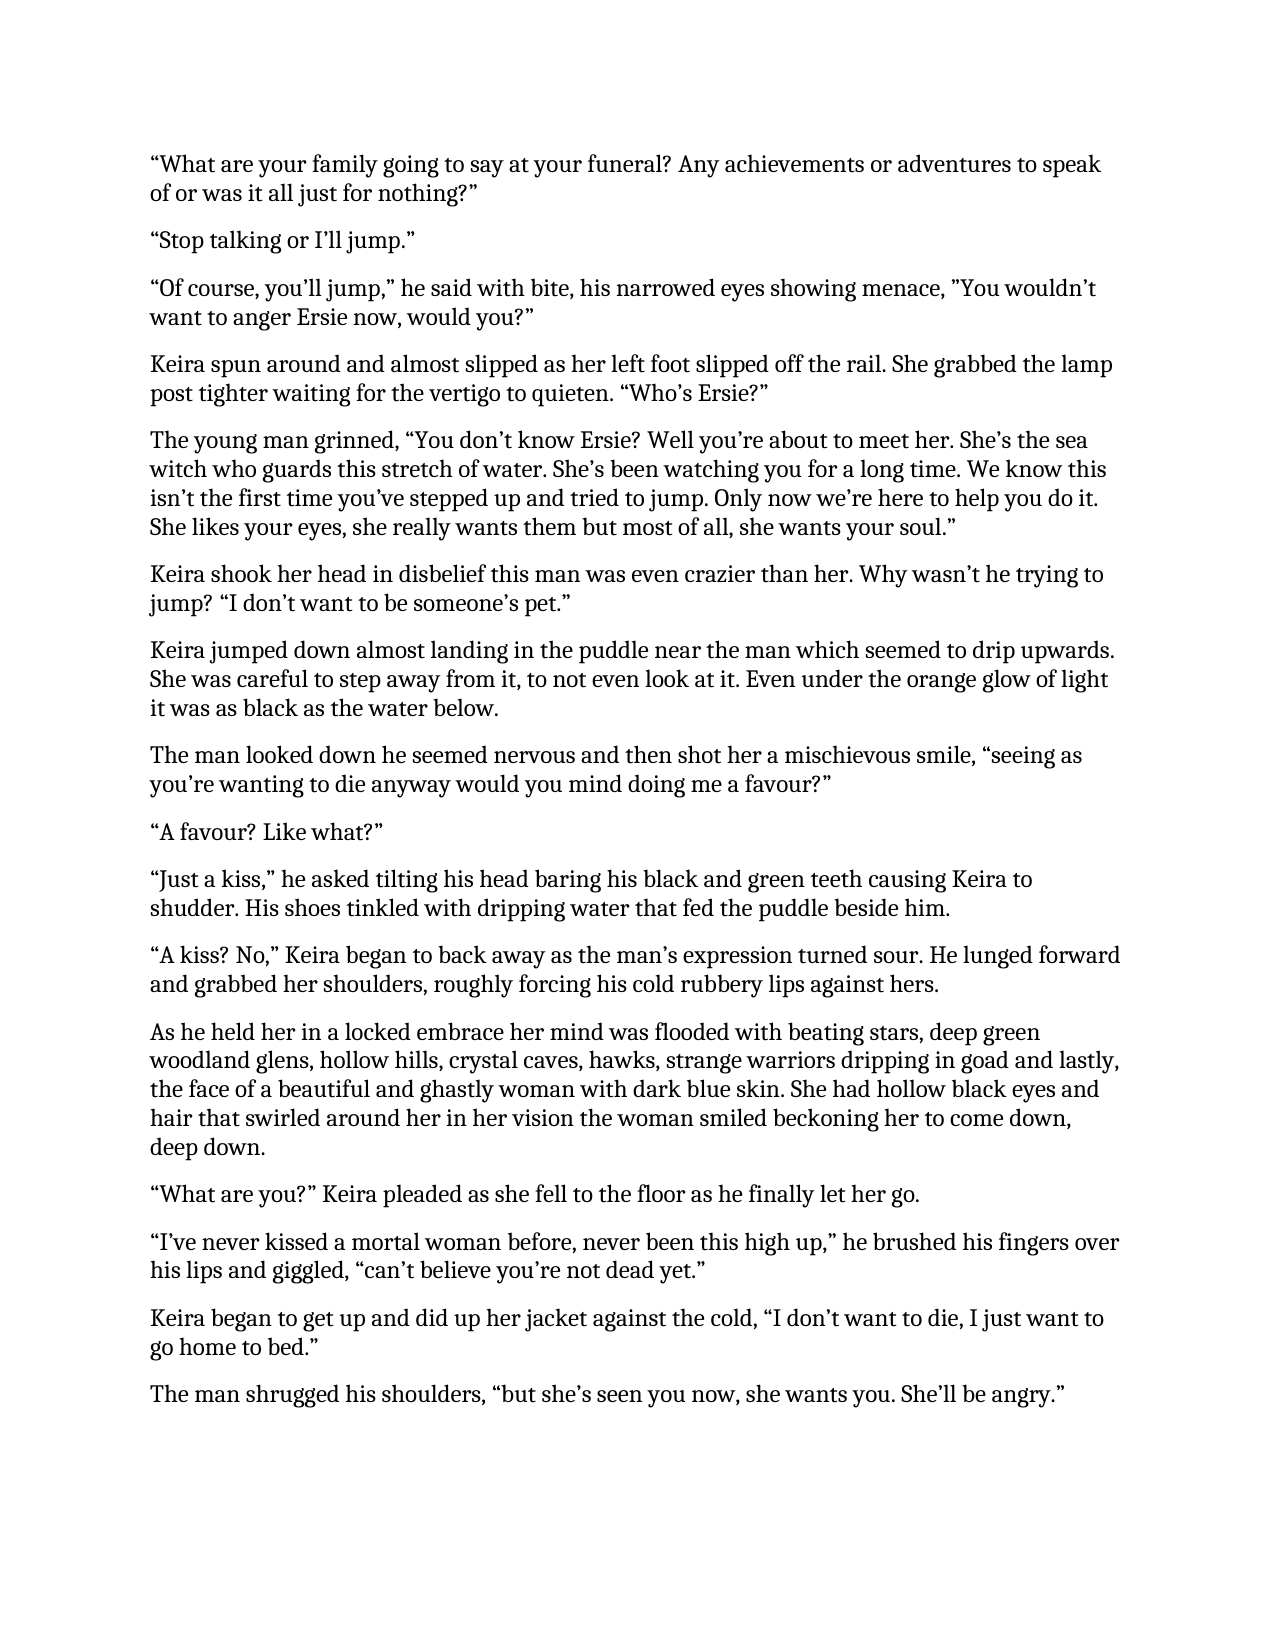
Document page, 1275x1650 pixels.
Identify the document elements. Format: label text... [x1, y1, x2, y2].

text Keira began to get up and did up her jacket against the cold, “I don’t want to die, I just want to go home to bed.” [150, 1304, 1125, 1361]
text Keira spun around and almost slipped as her left foot slipped off the rail. She grabbed the lamp post tighter waiting for the vertigo to quieten. “Who’s Ersie?” [150, 350, 1125, 407]
text As he held her in a locked embrace her mind was flooded with beating stars, deep green woodland glens, hollow hills, crystal caves, hawks, strange warriors dripping in goad and lastly, the face of a beautiful and ghastly woman with dark blue skin. She had hollow black eyes and hair that swirled around her in her vision the woman smiled beckoning her to come down, deep down. [150, 1017, 1125, 1161]
text “A favour? Like what?” [150, 817, 1125, 846]
text “Of course, you’ll jump,” he said with bite, his narrowed eyes showing menace, ”You wouldn’t want to anger Ersie now, would you?” [150, 274, 1125, 331]
text The man shrugged his shoulders, “but she’s seen you now, she wants you. She’ll be angry.” [150, 1380, 1125, 1409]
text “Stop talking or I’ll jump.” [150, 226, 1125, 255]
text “A kiss? No,” Keira began to back away as the man’s expression turned sour. He lunged forward and grabbed her shoulders, roughly forcing his cold rubbery lips against hers. [150, 941, 1125, 999]
text “I’ve never kissed a mortal woman before, never been this high up,” he brushed his fingers over his lips and giggled, “can’t believe you’re not dead yet.” [150, 1227, 1125, 1285]
text “What are you?” Keira pleaded as she fell to the floor as he finally let her go. [150, 1180, 1125, 1209]
text Keira shook her head in disbelief this man was even crazier than her. Why wasn’t he trying to jump? “I don’t want to be someone’s pet.” [150, 560, 1125, 617]
text Keira jumped down almost landing in the puddle near the man which seemed to drip upwards. She was careful to step away from it, to not even look at it. Even under the orange glow of light it was as black as the water below. [150, 636, 1125, 722]
text “What are your family going to say at your funeral? Any achievements or adventures to speak of or was it all just for nothing?” [150, 150, 1125, 207]
text The man looked down he seemed nervous and then shot her a mischievous smile, “seeing as you’re wanting to die anyway would you mind doing me a favour?” [150, 741, 1125, 799]
text The young man grinned, “You don’t know Ersie? Well you’re about to meet her. She’s the sea witch who guards this stretch of water. She’s been watching you for a long time. We know this isn’t the first time you’ve stepped up and tried to jump. Only now we’re here to help you do it. She likes your eyes, she really wants them but most of all, she wants your soul.” [150, 426, 1125, 541]
text “Just a kiss,” he asked tilting his head baring his black and green teeth causing Keira to shudder. His shoes tinkled with dripping water that fed the puddle beside him. [150, 865, 1125, 922]
